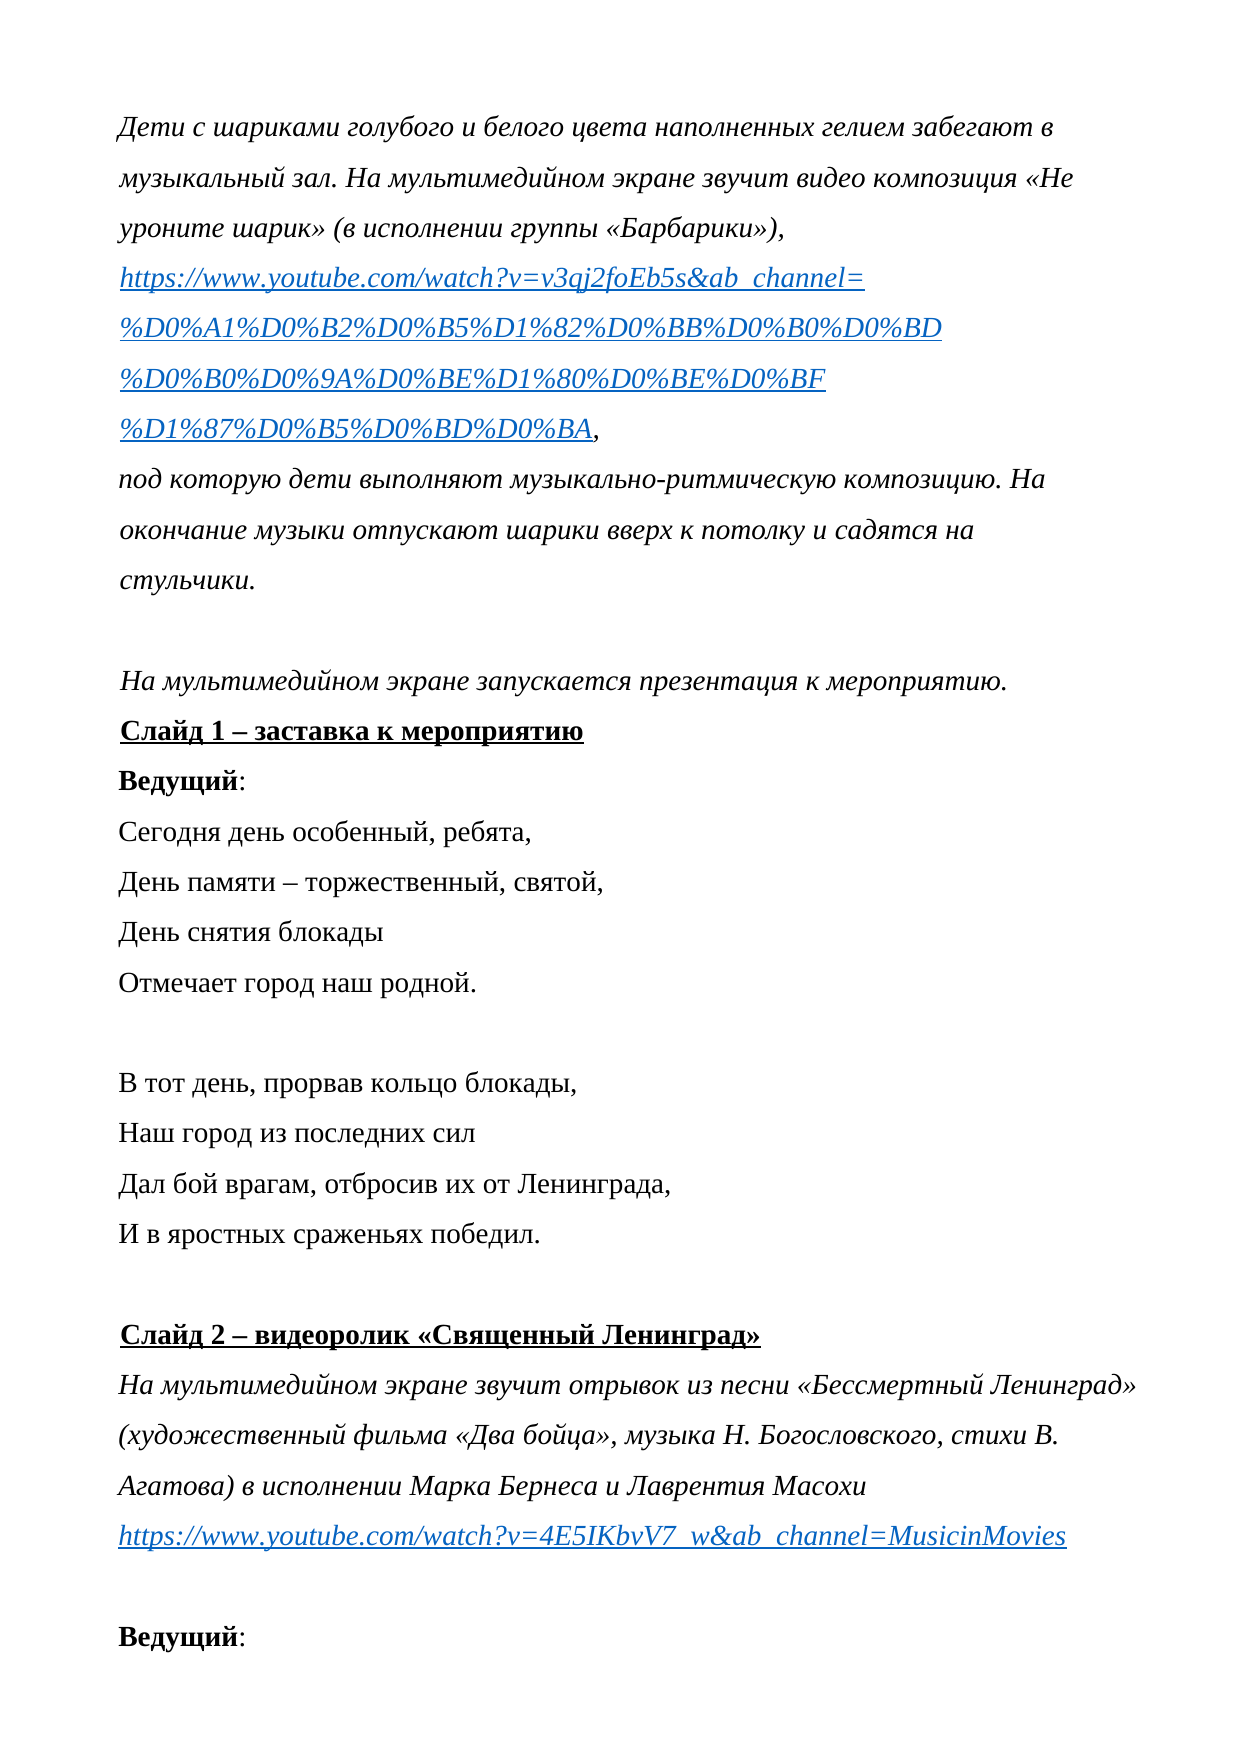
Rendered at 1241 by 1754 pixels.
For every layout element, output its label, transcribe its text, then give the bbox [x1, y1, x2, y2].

text под которую дети выполняют музыкально-ритмическую композицию. На окончание музыки отпускают шарики вверх к потолку и садятся на стульчики. [118, 462, 1082, 596]
text Сегодня день особенный, ребята, [118, 814, 1181, 847]
text Дети с шариками голубого и белого цвета наполненных гелием забегают в музыкальный зал. На мультимедийном экране звучит видео композиция «Не уроните шарик» (в исполнении группы «Барбарики»), https://www.youtube.com/watch?v=v3qj2foEb5s&ab_channel=%D0%A1%D0%B2%D0%B5%D1%82%D0%BB%D0%B0%D0%BD%D0%B0%D0%9A%D0%BE%D1%80%D0%BE%D0%BF%D1%87%D0%B5%D0%BD%D0%BA, [118, 109, 1082, 445]
text Дал бой врагам, отбросив их от Ленинграда, [118, 1166, 1181, 1199]
text Ведущий: [118, 1619, 1181, 1652]
text Наш город из последних сил [118, 1116, 1181, 1149]
text На мультимедийном экране звучит отрывок из песни «Бессмертный Ленинград» (художественный фильма «Два бойца», музыка Н. Богословского, стихи В. Агатова) в исполнении Марка Бернеса и Лаврентия Масохи [118, 1367, 1181, 1501]
text Отмечает город наш родной. [118, 965, 1181, 998]
text Слайд 2 – видеоролик «Священный Ленинград» [120, 1317, 1181, 1350]
text День снятия блокады [118, 914, 1181, 948]
text Слайд 1 – заставка к мероприятию [120, 713, 1181, 747]
text https://www.youtube.com/watch?v=4E5IKbvV7_w&ab_channel=MusicinMovies [118, 1518, 1181, 1552]
text В тот день, прорвав кольцо блокады, [118, 1065, 1181, 1099]
text День памяти – торжественный, святой, [118, 864, 1181, 898]
text На мультимедийном экране запускается презентация к мероприятию. [120, 663, 1181, 696]
text Ведущий: [118, 763, 1181, 797]
text И в яростных сраженьях победил. [118, 1216, 1181, 1250]
